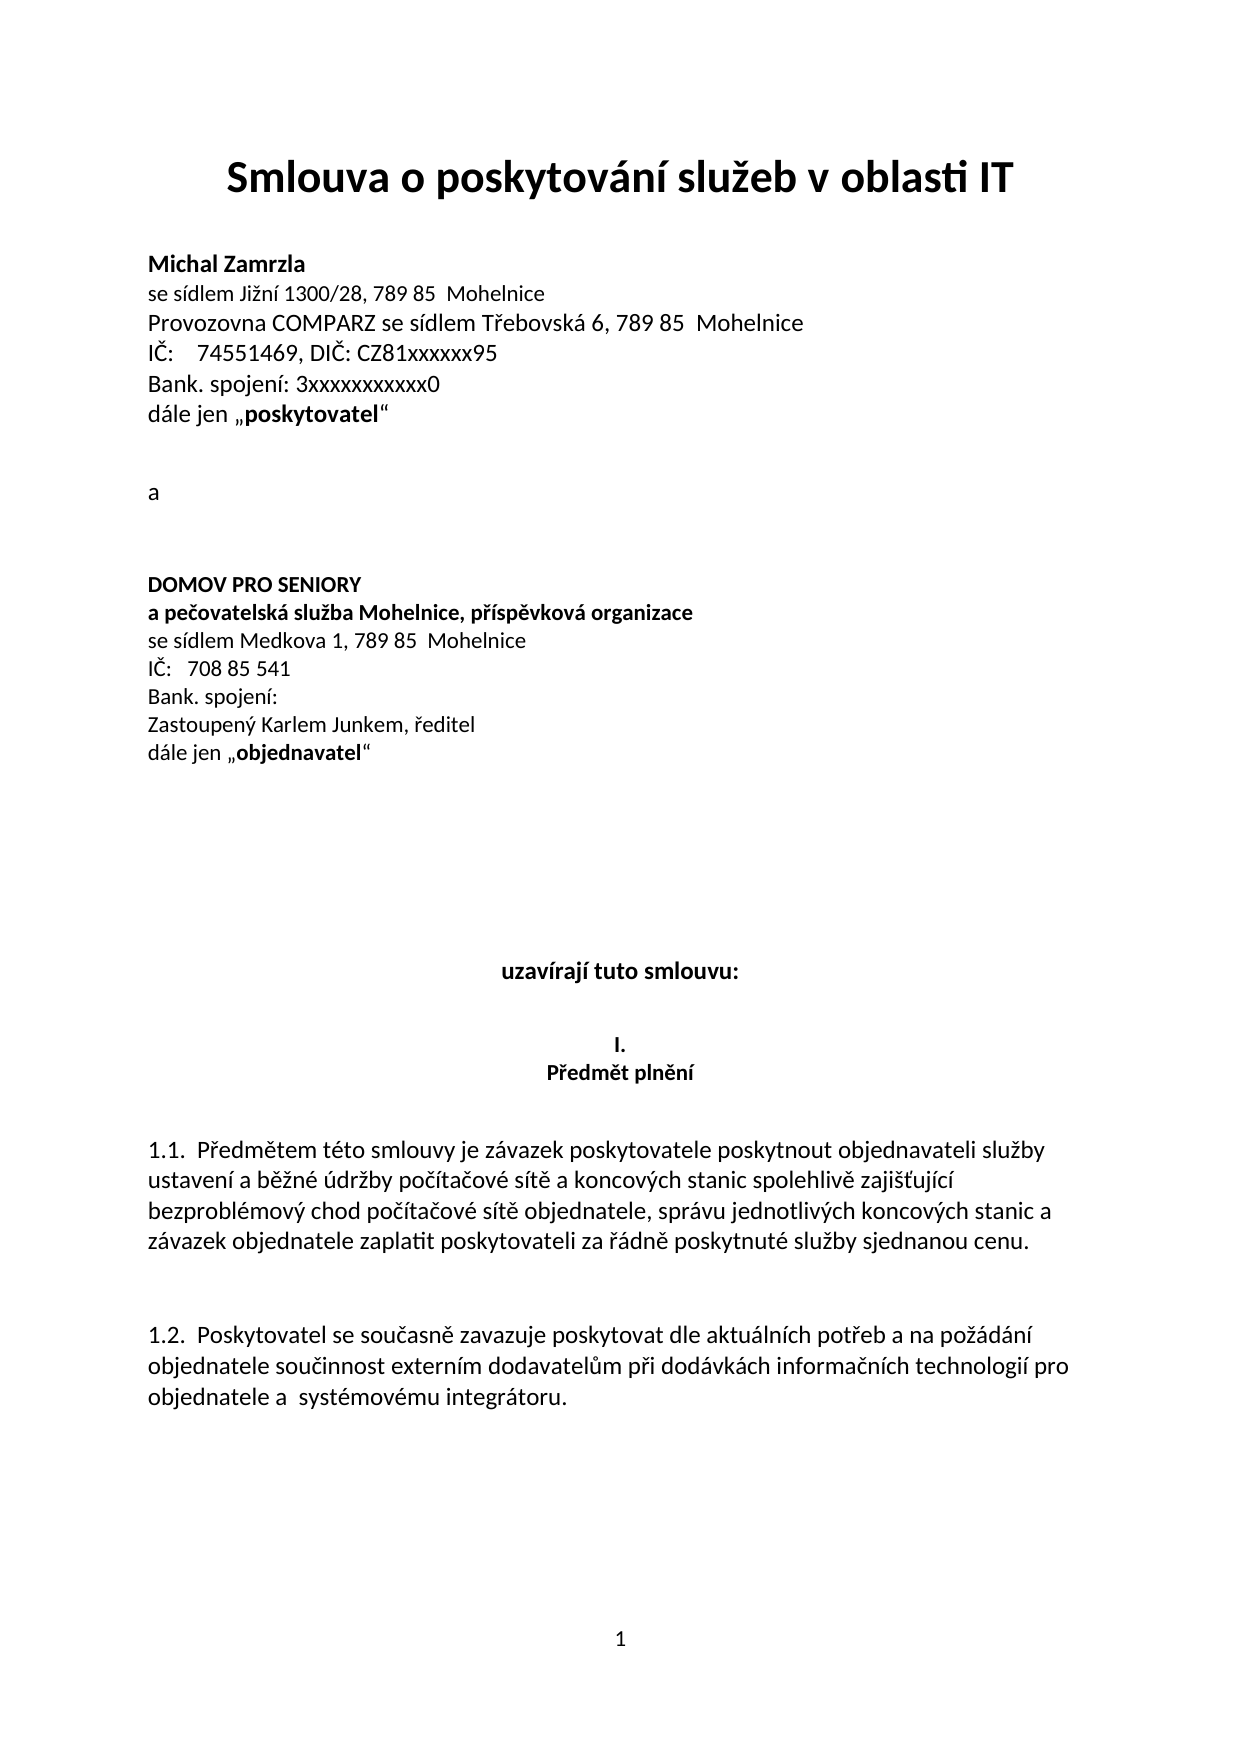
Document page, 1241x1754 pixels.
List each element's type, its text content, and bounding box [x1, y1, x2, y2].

text 1.2. Poskytovatel se současně zavazuje poskytovat dle aktuálních potřeb a na požádání objednatele součinnost externím dodavatelům při dodávkách informačních technologií pro objednatele a systémovému integrátoru. [148, 1320, 1093, 1411]
text DOMOV PRO SENIORY [148, 570, 1093, 598]
text IČ: 708 85 541 [148, 654, 1093, 682]
text se sídlem Medkova 1, 789 85 Mohelnice [148, 626, 1093, 654]
text se sídlem Jižní 1300/28, 789 85 Mohelnice [148, 279, 1093, 307]
text dále jen „objednavatel“ [148, 738, 1093, 767]
text Bank. spojení: 3xxxxxxxxxxx0 [148, 368, 1093, 398]
text Michal Zamrzla [148, 248, 1093, 279]
text Zastoupený Karlem Junkem, ředitel [148, 711, 1093, 738]
text Bank. spojení: [148, 682, 1093, 711]
text 1.1. Předmětem této smlouvy je závazek poskytovatele poskytnout objednavateli služby ustavení a běžné údržby počítačové sítě a koncových stanic spolehlivě zajišťující bezproblémový chod počítačové sítě objednatele, správu jednotlivých koncových stanic a závazek objednatele zaplatit poskytovateli za řádně poskytnuté služby sjednanou cenu. [148, 1134, 1093, 1256]
text Provozovna COMPARZ se sídlem Třebovská 6, 789 85 Mohelnice [148, 307, 1093, 337]
text Smlouva o poskytování služeb v oblasti IT [148, 148, 1093, 203]
text I. [148, 1031, 1093, 1058]
text IČ: 74551469, DIČ: CZ81xxxxxx95 [148, 337, 1093, 368]
text dále jen „poskytovatel“ [148, 398, 1093, 429]
text uzavírají tuto smlouvu: [148, 955, 1093, 986]
text a [148, 476, 1093, 507]
text Předmět plnění [148, 1058, 1093, 1087]
text a pečovatelská služba Mohelnice, příspěvková organizace [148, 598, 1093, 626]
